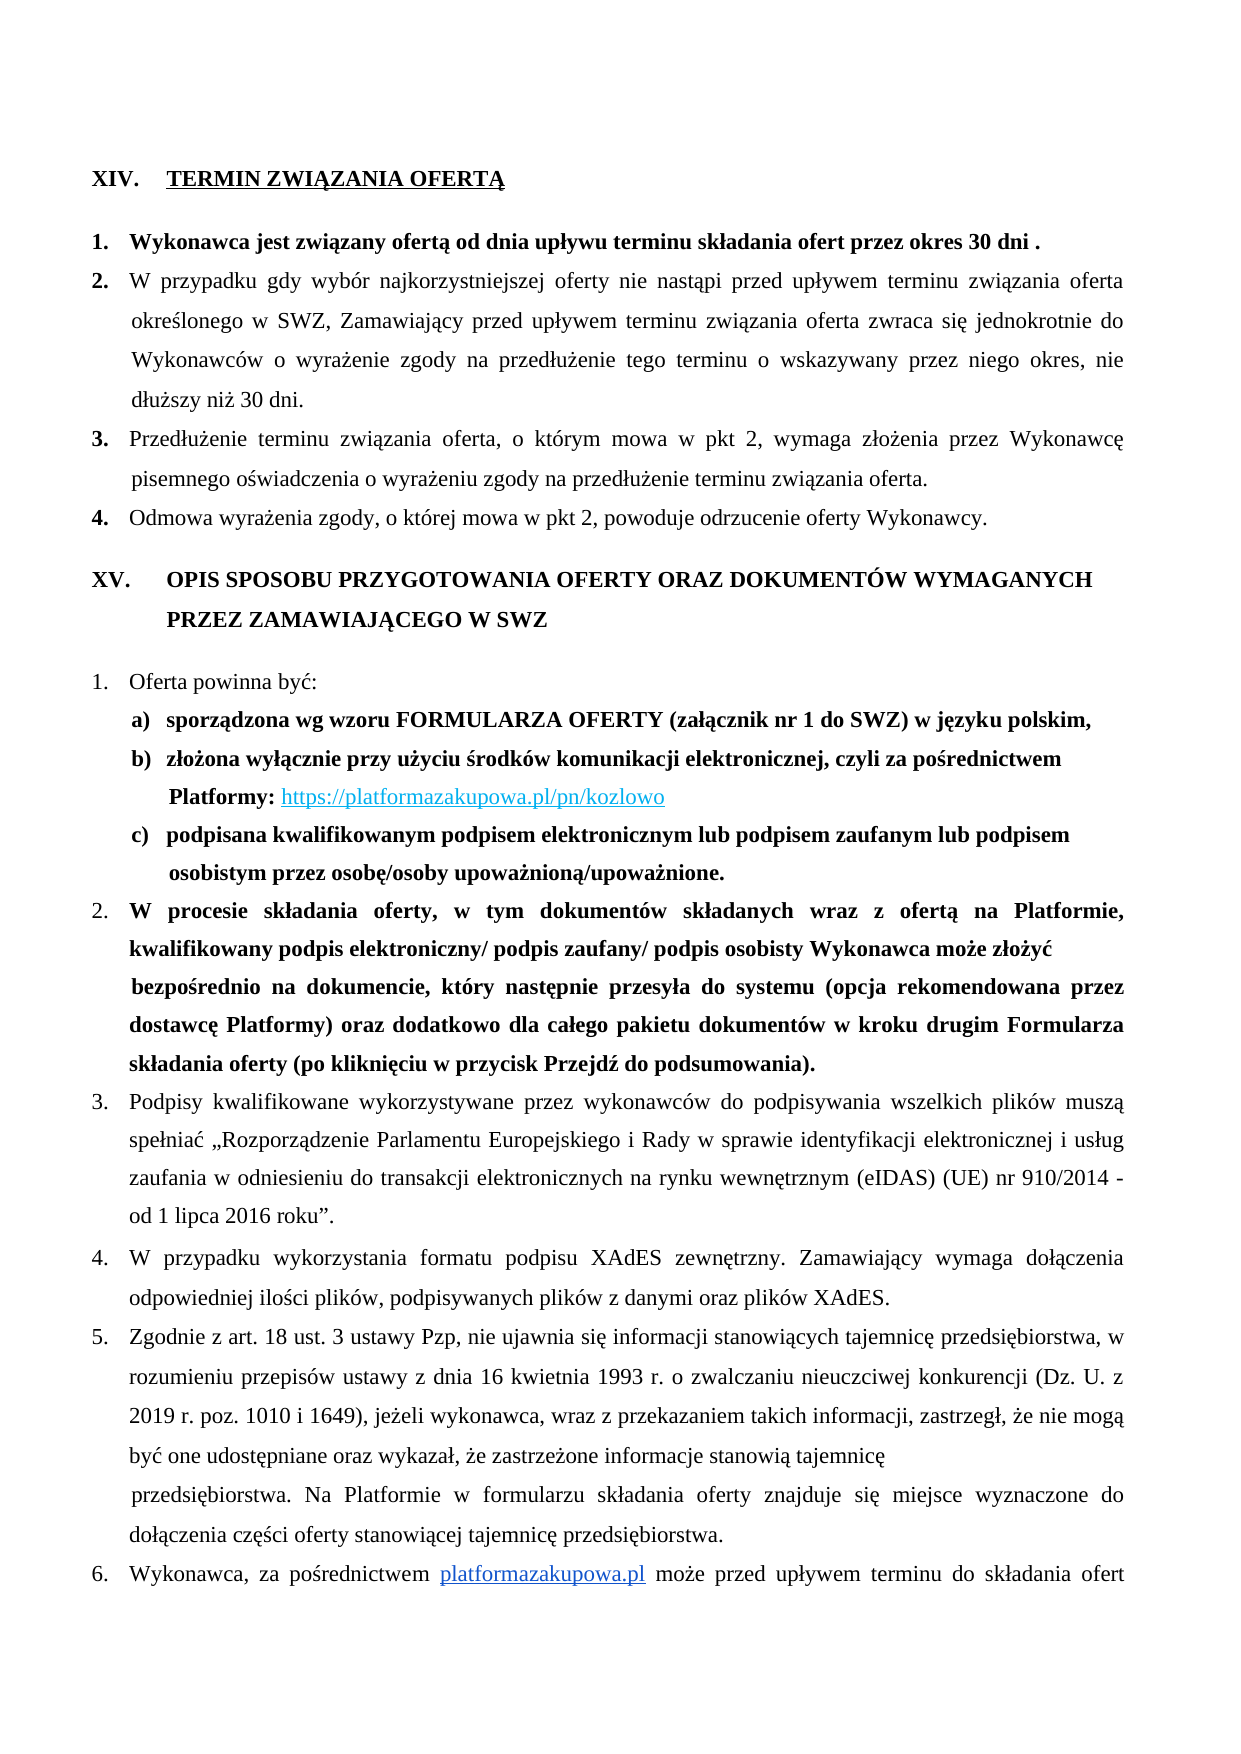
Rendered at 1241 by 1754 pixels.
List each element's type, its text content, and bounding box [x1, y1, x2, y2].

text bezpośrednio na dokumencie, który następnie przesyła do systemu (opcja rekomendowana przez dostawcę Platformy) oraz dodatkowo dla całego pakietu dokumentów w kroku drugim Formularza składania oferty (po kliknięciu w przycisk Przejdź do podsumowania). [129, 973, 1126, 1076]
list podpisana kwalifikowanym podpisem elektronicznym lub podpisem zaufanym lub podpisem [129, 821, 1126, 847]
list TERMIN ZWIĄZANIA OFERTĄ [91, 165, 1126, 192]
list złożona wyłącznie przy użyciu środków komunikacji elektronicznej, czyli za pośrednictwem [129, 744, 1126, 771]
list W przypadku wykorzystania formatu podpisu XAdES zewnętrzny. Zamawiający wymaga dołączenia odpowiedniej ilości plików, podpisywanych plików z danymi oraz plików XAdES. [91, 1244, 1126, 1310]
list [91, 1560, 1126, 1587]
list OPIS SPOSOBU PRZYGOTOWANIA OFERTY ORAZ DOKUMENTÓW WYMAGANYCH PRZEZ ZAMAWIAJĄCEGO W SWZ [91, 566, 1126, 632]
list Oferta powinna być: [91, 668, 1126, 695]
list W przypadku gdy wybór najkorzystniejszej oferty nie nastąpi przed upływem terminu związania oferta określonego w SWZ, Zamawiający przed upływem terminu związania oferta zwraca się jednokrotnie do Wykonawców o wyrażenie zgody na przedłużenie tego terminu o wskazywany przez niego okres, nie dłuższy niż 30 dni. [91, 267, 1126, 412]
text osobistym przez osobę/osoby upoważnioną/upoważnione. [166, 859, 1126, 885]
text Platformy: https://platformazakupowa.pl/pn/kozlowo [166, 783, 1126, 809]
list Podpisy kwalifikowane wykorzystywane przez wykonawców do podpisywania wszelkich plików muszą spełniać „Rozporządzenie Parlamentu Europejskiego i Rady w sprawie identyfikacji elektronicznej i usług zaufania w odniesieniu do transakcji elektronicznych na rynku wewnętrznym (eIDAS) (UE) nr 910/2014 - od 1 lipca 2016 roku”. [91, 1088, 1126, 1228]
list Przedłużenie terminu związania oferta, o którym mowa w pkt 2, wymaga złożenia przez Wykonawcę pisemnego oświadczenia o wyrażeniu zgody na przedłużenie terminu związania oferta. [91, 425, 1126, 491]
list Zgodnie z art. 18 ust. 3 ustawy Pzp, nie ujawnia się informacji stanowiących tajemnicę przedsiębiorstwa, w rozumieniu przepisów ustawy z dnia 16 kwietnia 1993 r. o zwalczaniu nieuczciwej konkurencji (Dz. U. z 2019 r. poz. 1010 i 1649), jeżeli wykonawca, wraz z przekazaniem takich informacji, zastrzegł, że nie mogą być one udostępniane oraz wykazał, że zastrzeżone informacje stanowią tajemnicę [91, 1323, 1126, 1468]
list Odmowa wyrażenia zgody, o której mowa w pkt 2, powoduje odrzucenie oferty Wykonawcy. [91, 504, 1126, 530]
list sporządzona wg wzoru FORMULARZA OFERTY (załącznik nr 1 do SWZ) w języku polskim, [129, 706, 1126, 733]
list Wykonawca jest związany ofertą od dnia upływu terminu składania ofert przez okres 30 dni . [91, 228, 1126, 254]
list W procesie składania oferty, w tym dokumentów składanych wraz z ofertą na Platformie, kwalifikowany podpis elektroniczny/ podpis zaufany/ podpis osobisty Wykonawca może złożyć [91, 897, 1126, 962]
text przedsiębiorstwa. Na Platformie w formularzu składania oferty znajduje się miejsce wyznaczone do dołączenia części oferty stanowiącej tajemnicę przedsiębiorstwa. [129, 1481, 1126, 1547]
